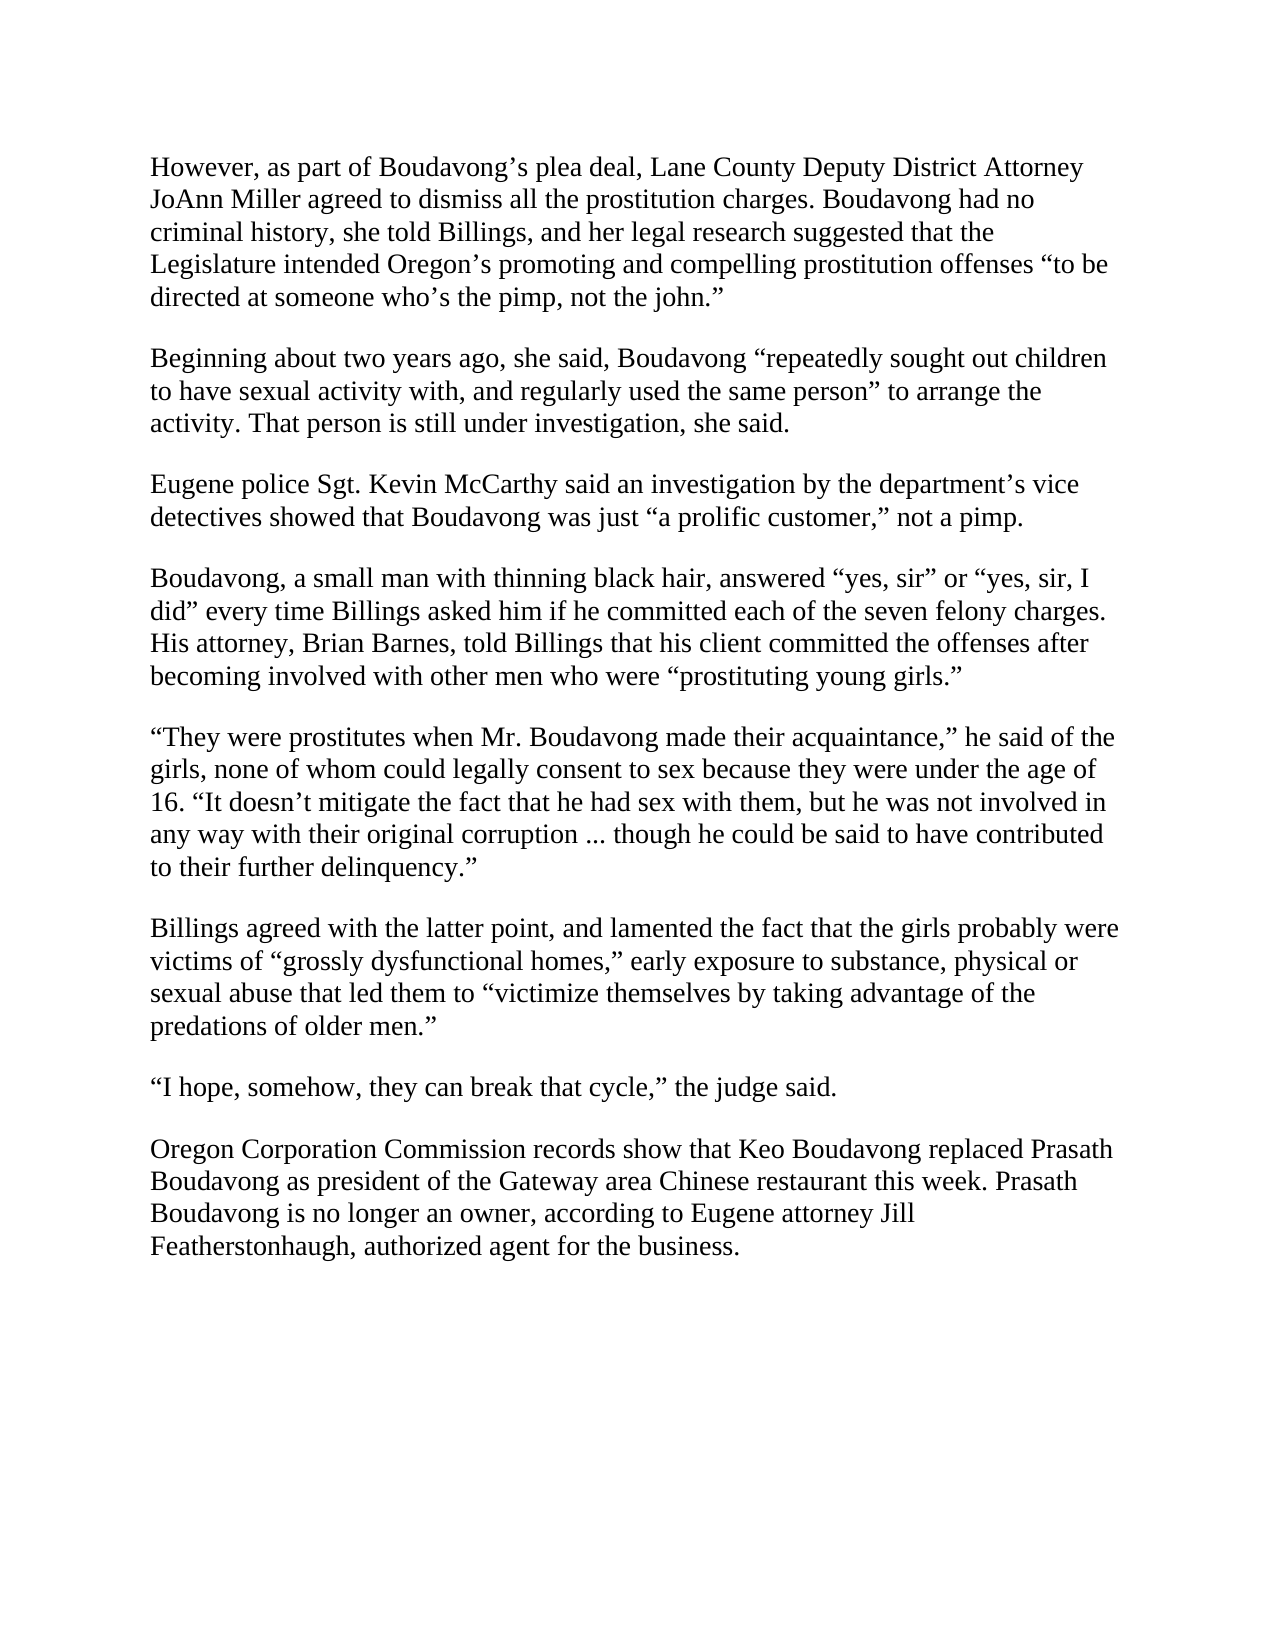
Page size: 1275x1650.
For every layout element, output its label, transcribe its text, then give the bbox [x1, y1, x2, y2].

text Oregon Corporation Commission records show that Keo Boudavong replaced Prasath Boudavong as president of the Gateway area Chinese restaurant this week. Prasath Boudavong is no longer an owner, according to Eugene attorney Jill Featherstonhaugh, authorized agent for the business. [150, 1132, 1125, 1261]
text Boudavong, a small man with thinning black hair, answered “yes, sir” or “yes, sir, I did” every time Billings asked him if he committed each of the seven felony charges. His attorney, Brian Barnes, told Billings that his client committed the offenses after becoming involved with other men who were “prostituting young girls.” [150, 561, 1125, 691]
text “They were prostitutes when Mr. Boudavong made their acquaintance,” he said of the girls, none of whom could legally consent to sex because they were under the age of 16. “It doesn’t mitigate the fact that he had sex with them, but he was not involved in any way with their original corruption ... though he could be said to have contributed to their further delinquency.” [150, 720, 1125, 882]
text “I hope, somehow, they can break that cycle,” the judge said. [150, 1070, 1125, 1102]
text Billings agreed with the latter point, and lamented the fact that the girls probably were victims of “grossly dysfunctional homes,” early exposure to substance, physical or sexual abuse that led them to “victimize themselves by taking advantage of the predations of older men.” [150, 911, 1125, 1041]
text Eugene police Sgt. Kevin McCarthy said an investigation by the department’s vice detectives showed that Boudavong was just “a prolific customer,” not a pimp. [150, 467, 1125, 532]
text However, as part of Boudavong’s plea deal, Lane County Deputy District Attorney JoAnn Miller agreed to dismiss all the prostitution charges. Boudavong had no criminal history, she told Billings, and her legal research suggested that the Legislature intended Oregon’s promoting and compelling prostitution offenses “to be directed at someone who’s the pimp, not the john.” [150, 150, 1125, 312]
text Beginning about two years ago, she said, Boudavong “repeatedly sought out children to have sexual activity with, and regularly used the same person” to arrange the activity. That person is still under investigation, she said. [150, 341, 1125, 438]
